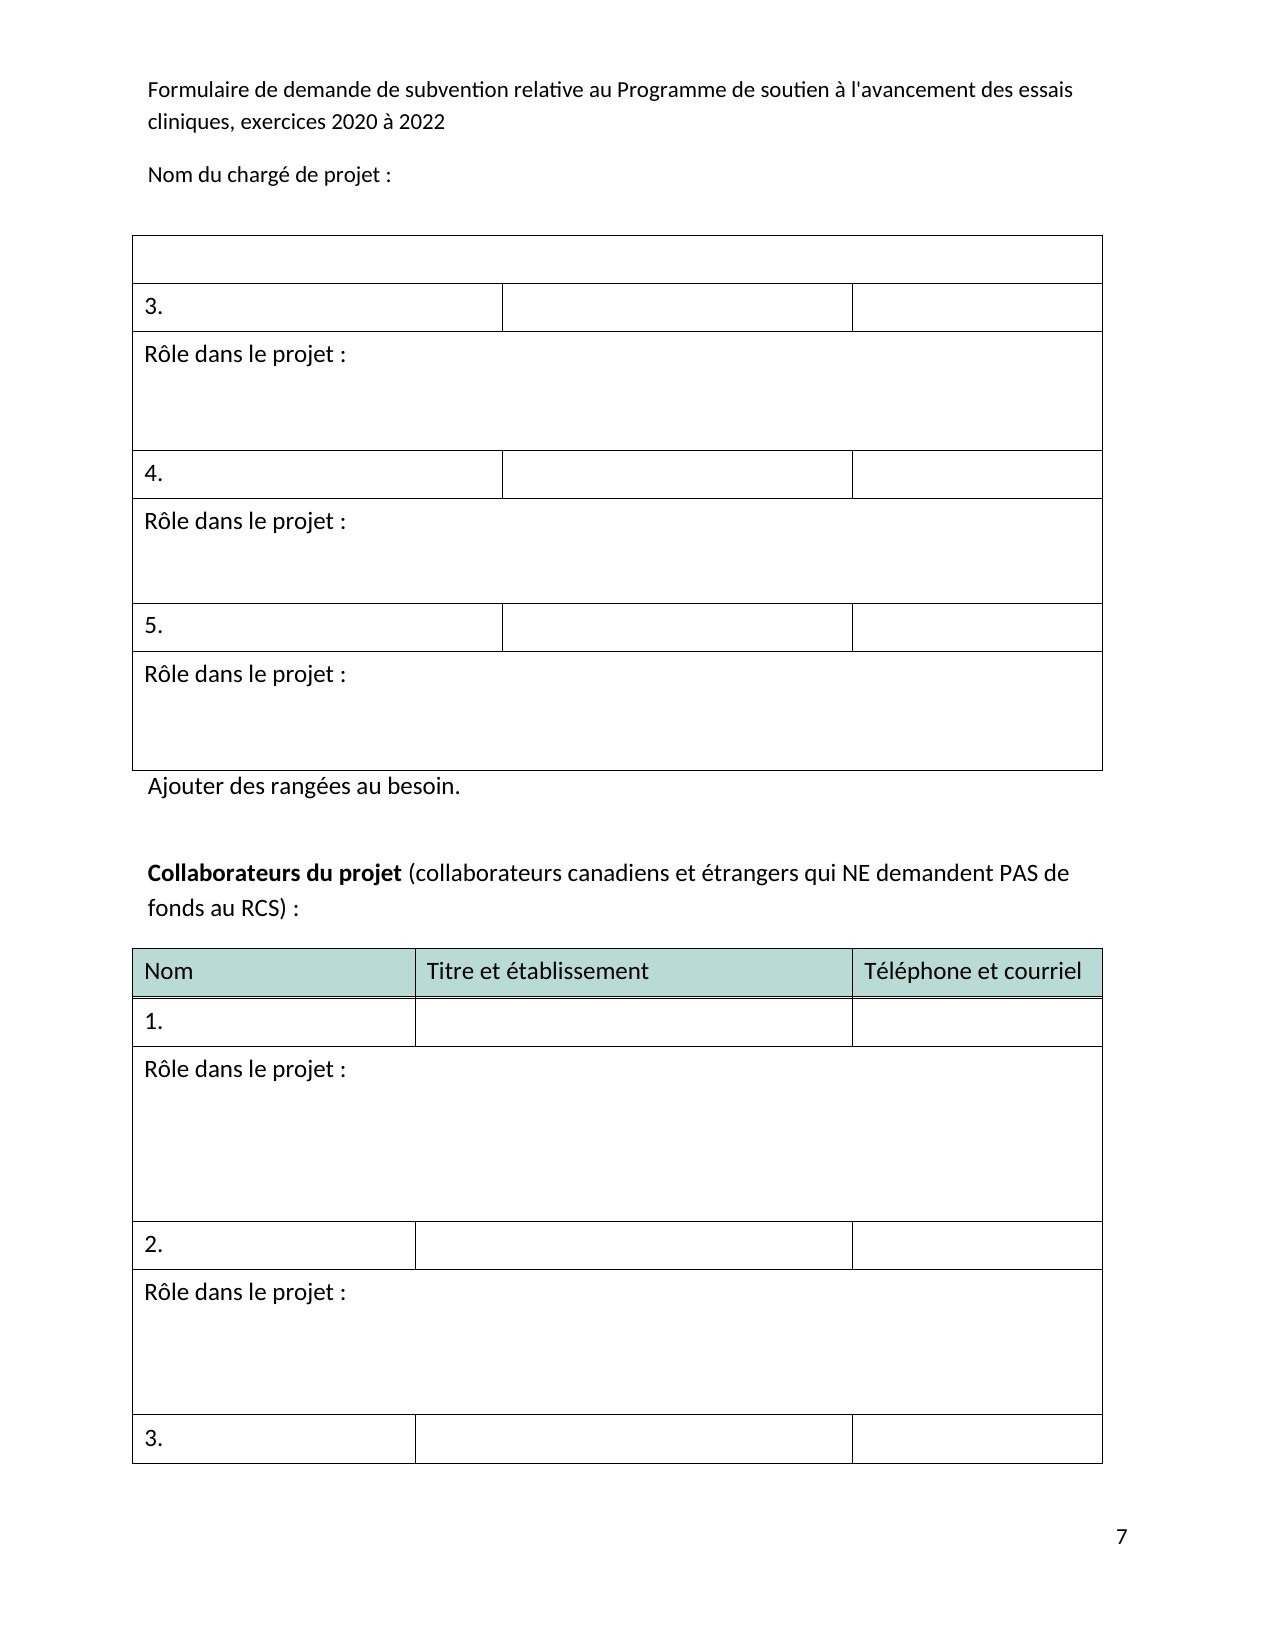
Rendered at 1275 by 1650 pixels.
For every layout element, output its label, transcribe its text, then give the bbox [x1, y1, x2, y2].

table_cell 5. [133, 604, 502, 651]
table_cell [503, 284, 852, 331]
table_cell [853, 999, 1102, 1046]
table_header Titre et établissement [416, 949, 852, 996]
table_cell [416, 999, 852, 1046]
table_cell 2. [133, 1222, 415, 1269]
table_cell 4. [133, 451, 502, 498]
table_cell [133, 236, 1102, 283]
table_header Téléphone et courriel [853, 949, 1102, 996]
table_cell [853, 284, 1102, 331]
table_cell [853, 1415, 1102, 1463]
table_cell Rôle dans le projet : [133, 1047, 1102, 1221]
table_cell [853, 604, 1102, 651]
table_cell Rôle dans le projet : [133, 652, 1102, 769]
table_cell [503, 604, 852, 651]
table_cell [503, 451, 852, 498]
table_cell [416, 1222, 852, 1269]
table_cell Rôle dans le projet : [133, 1270, 1102, 1414]
table_header Nom [133, 949, 415, 996]
table_cell Rôle dans le projet : [133, 499, 1102, 602]
table_cell Rôle dans le projet : [133, 332, 1102, 450]
table_cell [416, 1415, 852, 1463]
table_cell 3. [133, 1415, 415, 1463]
text Collaborateurs du projet (collaborateurs canadiens et étrangers qui NE demandent PAS de fonds au RCS) : [148, 857, 1127, 922]
text Ajouter des rangées au besoin. [148, 771, 1127, 801]
table_cell 1. [133, 999, 415, 1046]
table_cell [853, 1222, 1102, 1269]
table_cell 3. [133, 284, 502, 331]
table_cell [853, 451, 1102, 498]
